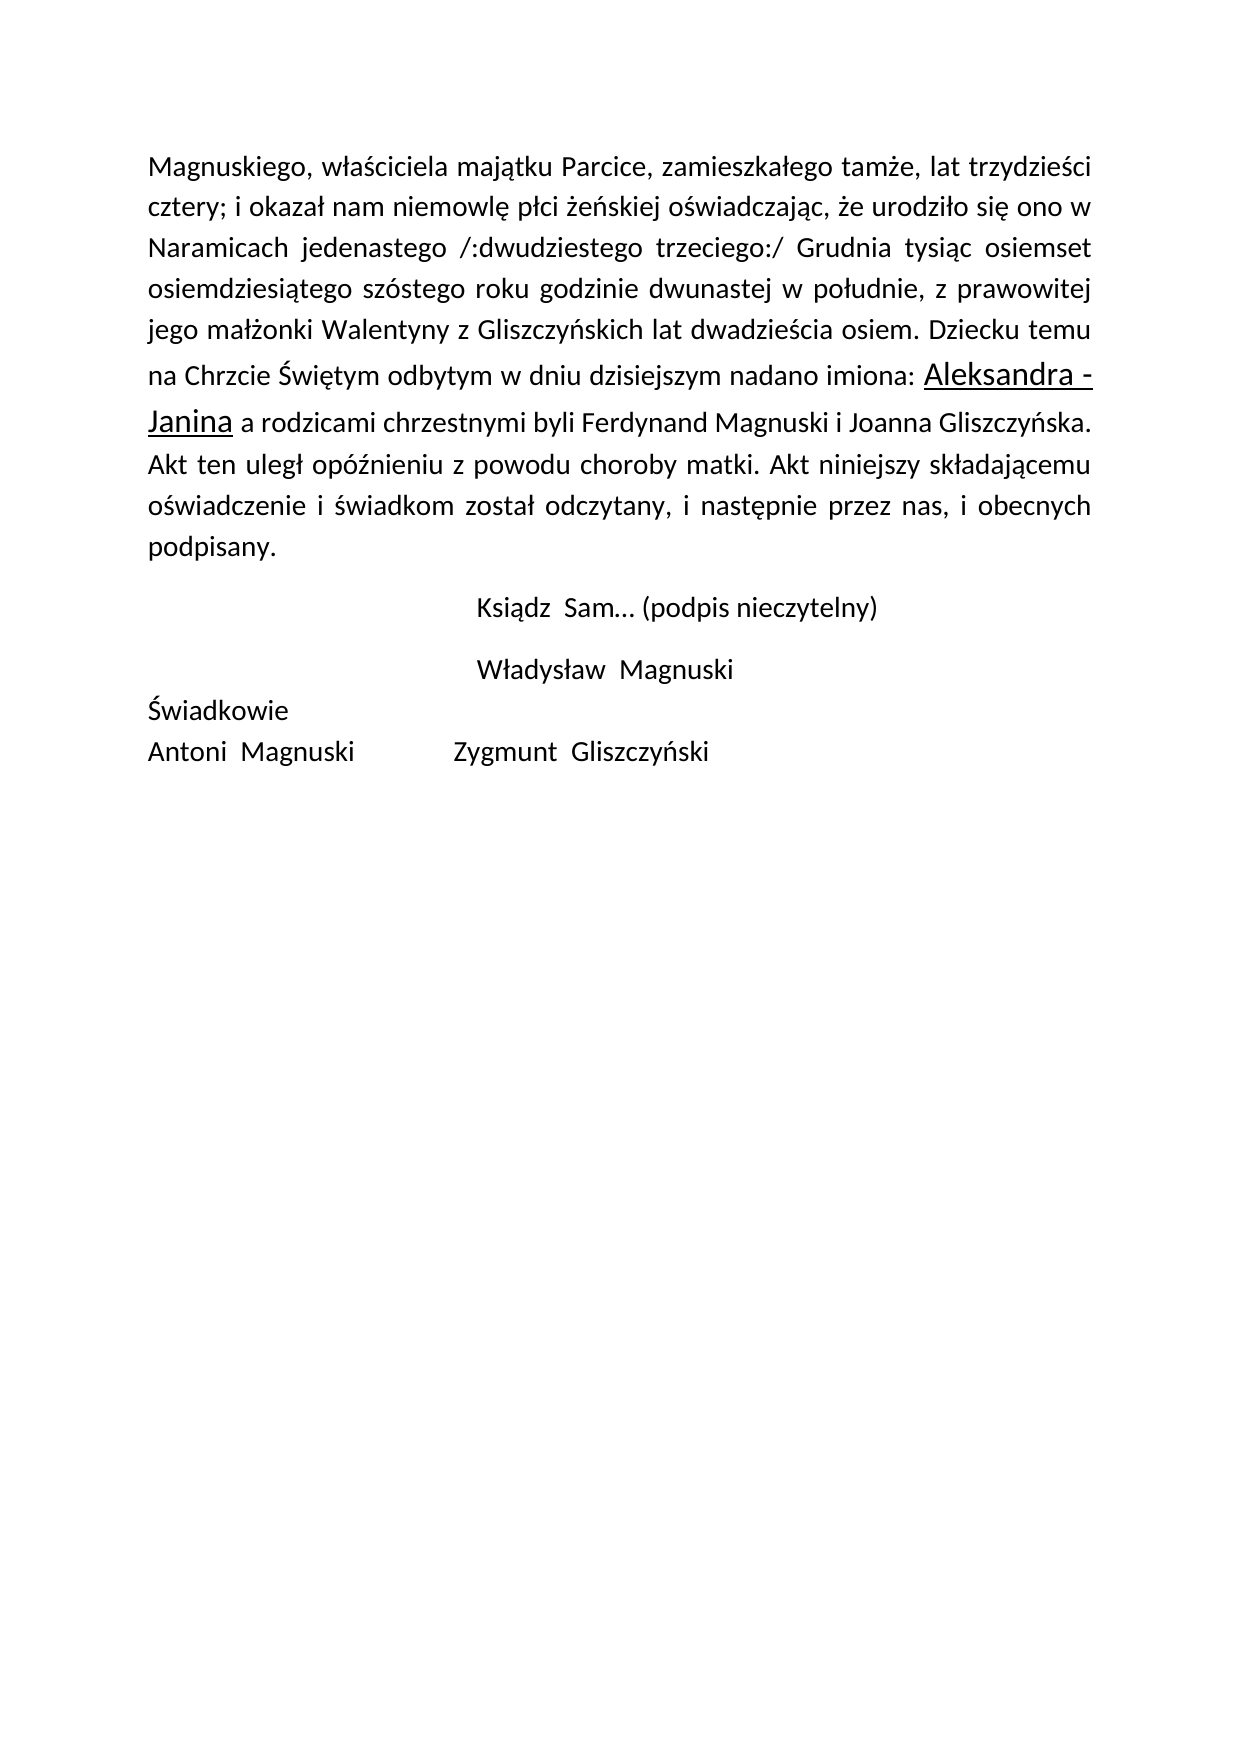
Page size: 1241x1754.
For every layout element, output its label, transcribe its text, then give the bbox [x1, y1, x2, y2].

text Władysław Magnuski Świadkowie Antoni Magnuski Zygmunt Gliszczyński [148, 651, 1093, 769]
text Ksiądz Sam… (podpis nieczytelny) [148, 589, 1093, 625]
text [148, 148, 1093, 563]
